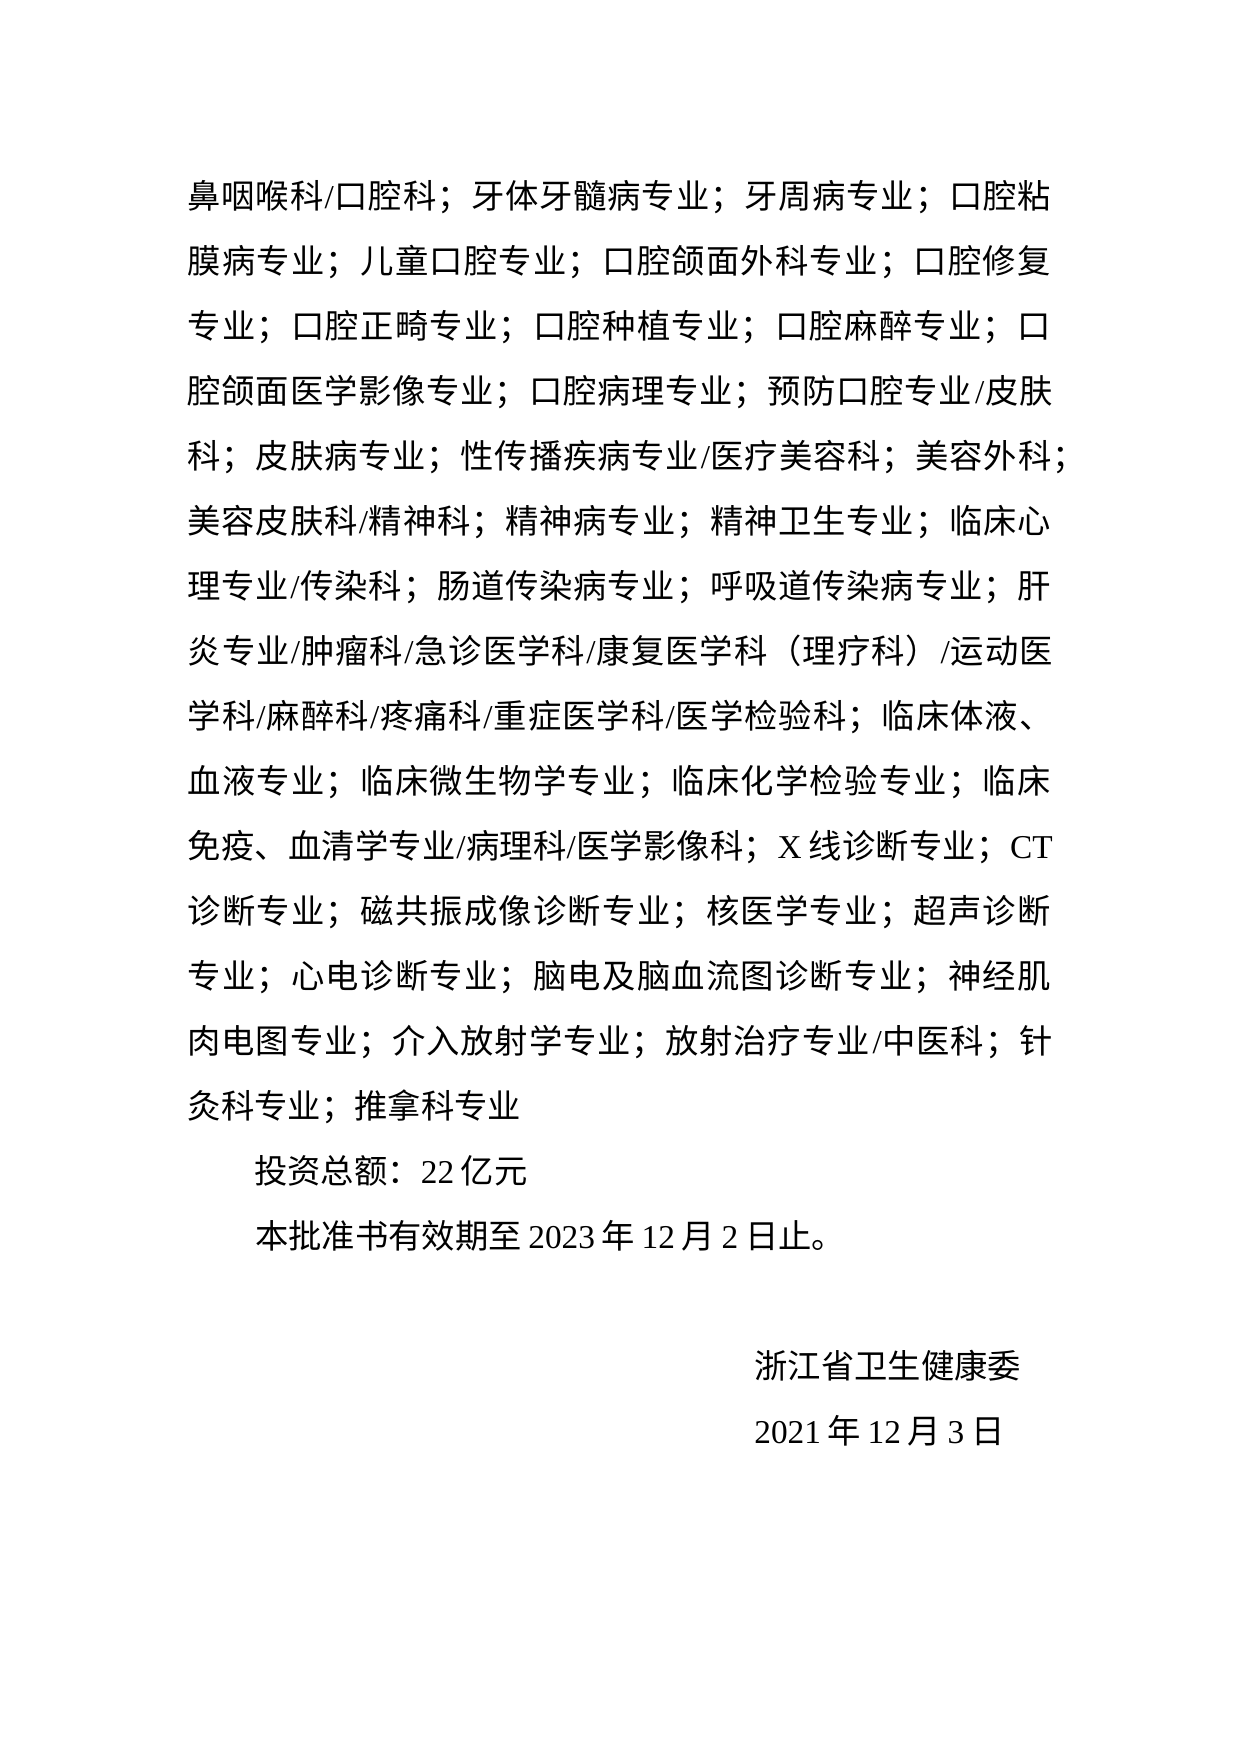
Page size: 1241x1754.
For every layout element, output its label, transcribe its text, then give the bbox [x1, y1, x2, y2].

text 浙江省卫生健康委 [187, 1332, 1053, 1397]
text 本批准书有效期至2023年12月2日止。 [187, 1202, 1053, 1267]
text 2021年12月3日 [187, 1397, 1053, 1462]
text 投资总额：22亿元 [254, 1137, 1053, 1202]
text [187, 162, 1053, 1137]
